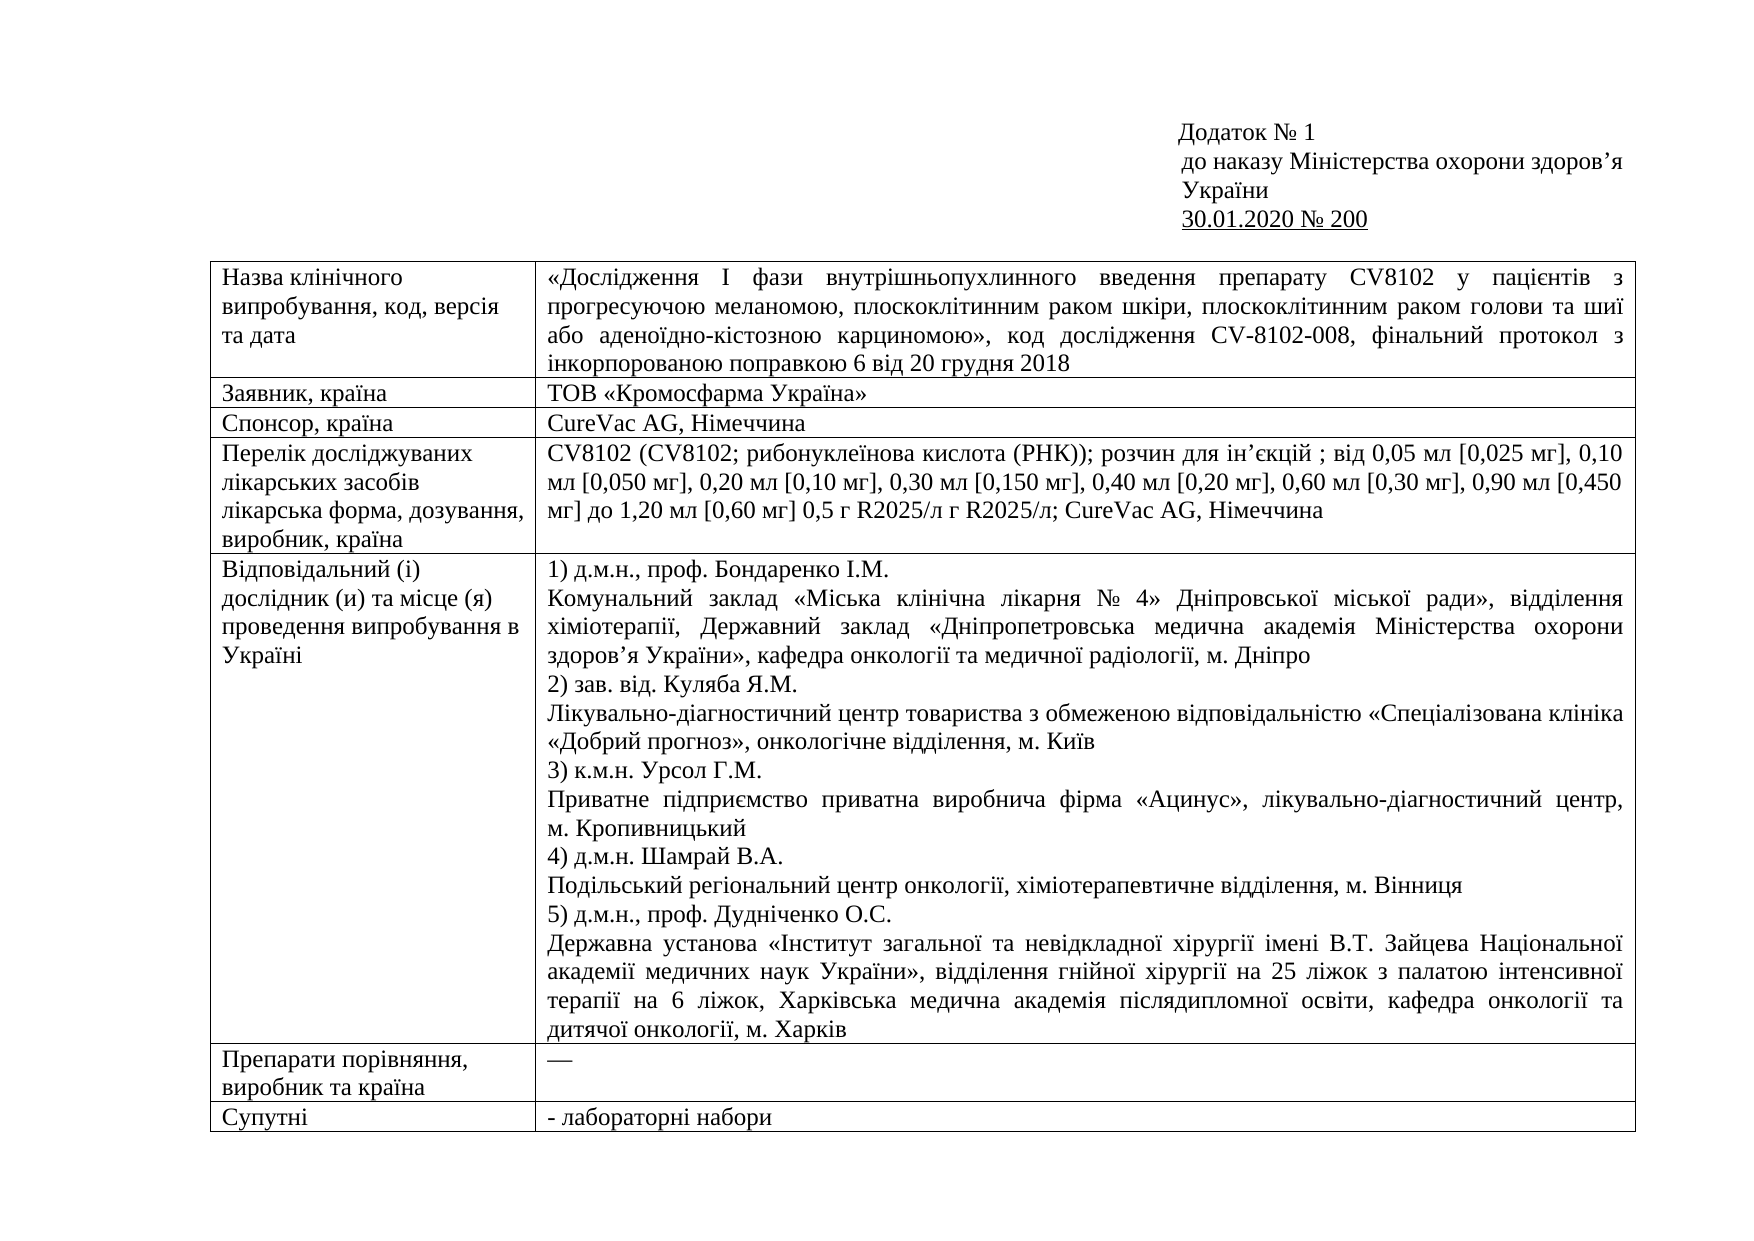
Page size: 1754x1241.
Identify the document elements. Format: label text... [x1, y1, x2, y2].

table_cell CureVac AG, Німеччина [536, 408, 1635, 437]
table_cell Спонсор, країна [211, 408, 535, 437]
table_cell Відповідальний (і) дослідник (и) та місце (я) проведення випробування в Україні [211, 554, 535, 1043]
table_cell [211, 1102, 535, 1131]
table_cell ТОВ «Кромосфарма Україна» [536, 378, 1635, 407]
table_cell Препарати порівняння, виробник та країна [211, 1044, 535, 1101]
table_cell Перелік досліджуваних лікарських засобів лікарська форма, дозування, виробник, країна [211, 438, 535, 553]
text 30.01.2020 № 200 [1181, 204, 1624, 232]
table_cell Заявник, країна [211, 378, 535, 407]
text до наказу Міністерства охорони здоров’я України [1181, 146, 1624, 204]
text Додаток № 1 [222, 117, 1624, 146]
table_cell ― [536, 1044, 1635, 1101]
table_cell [536, 1102, 1635, 1131]
table_header Назва клінічного випробування, код, версія та дата [211, 262, 535, 377]
table_cell 1) д.м.н., проф. Бондаренко І.М. Комунальний заклад «Міська клінічна лікарня № 4» Дніпровської міської ради», відділення хіміотерапії, Державний заклад «Дніпропетровська медична академія Міністерства охорони здоров’я України», кафедра онкології та медичної радіології, м. Дніпро 2) зав. від. Куляба Я.М. Лікувально-діагностичний центр товариства з обмеженою відповідальністю «Спеціалізована клініка «Добрий прогноз», онкологічне відділення, м. Київ 3) к.м.н. Урсол Г.М. Приватне підприємство приватна виробнича фірма «Ацинус», лікувально-діагностичний центр, м. Кропивницький 4) д.м.н. Шамрай В.А. Подільський регіональний центр онкології, хіміотерапевтичне відділення, м. Вінниця 5) д.м.н., проф. Дудніченко О.С. Державна установа «Інститут загальної та невідкладної хірургії імені В.Т. Зайцева Національної академії медичних наук України», відділення гнійної хірургії на 25 ліжок з палатою інтенсивної терапії на 6 ліжок, Харкiвська медична академiя пiслядипломної освiти, кафедра онкології та дитячої онкології, м. Харків [536, 554, 1635, 1043]
table_header «Дослідження I фази внутрішньопухлинного введення препарату CV8102 у пацієнтів з прогресуючою меланомою, плоскоклітинним раком шкіри, плоскоклітинним раком голови та шиї або аденоїдно-кістозною карциномою», код дослідження CV-8102-008, фінальний протокол з інкорпорованою поправкою 6 від 20 грудня 2018 [536, 262, 1635, 377]
table_cell CV8102 (CV8102; рибонуклеїнова кислота (РНК)); розчин для ін’єкцій ; від 0,05 мл [0,025 мг], 0,10 мл [0,050 мг], 0,20 мл [0,10 мг], 0,30 мл [0,150 мг], 0,40 мл [0,20 мг], 0,60 мл [0,30 мг], 0,90 мл [0,450 мг] до 1,20 мл [0,60 мг] 0,5 г R2025/л г R2025/л; CureVac AG, Німеччина [536, 438, 1635, 553]
